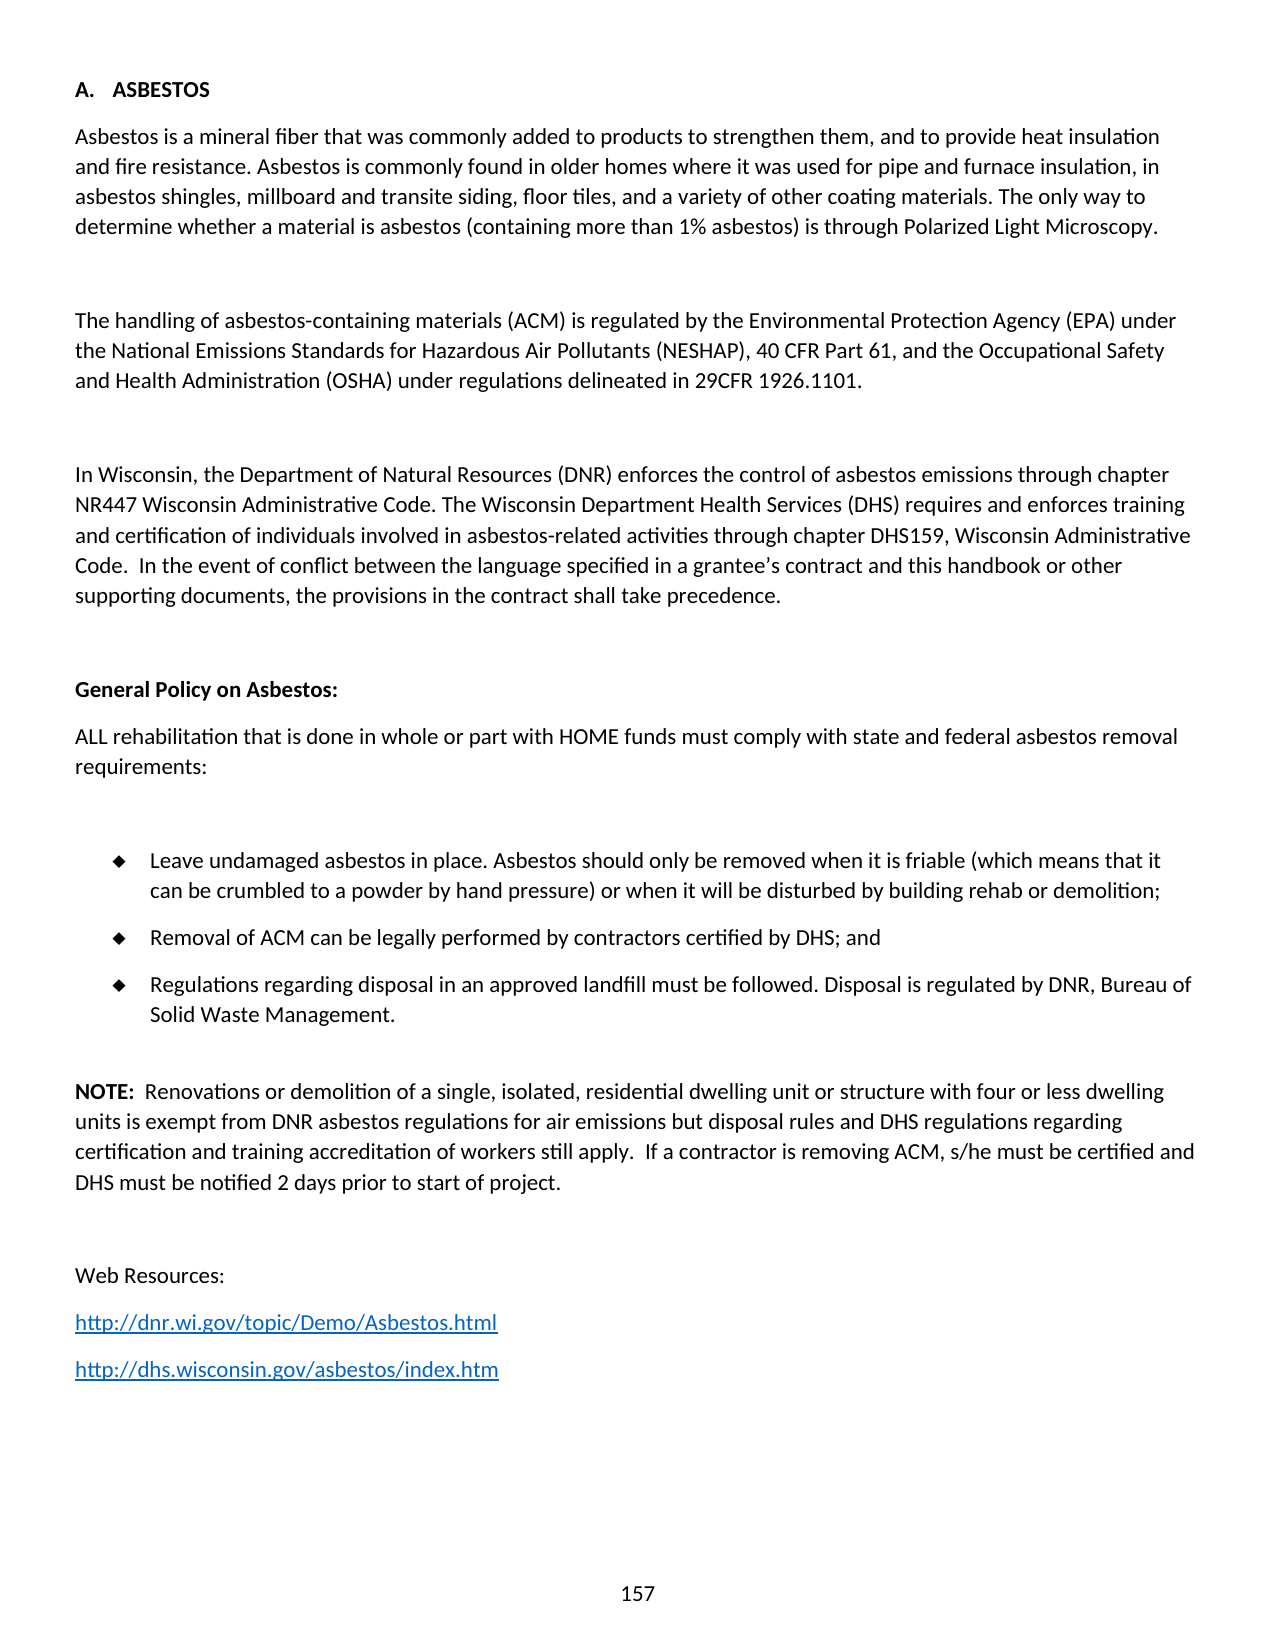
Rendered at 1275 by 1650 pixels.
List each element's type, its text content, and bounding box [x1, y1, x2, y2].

text The handling of asbestos-containing materials (ACM) is regulated by the Environmental Protection Agency (EPA) under the National Emissions Standards for Hazardous Air Pollutants (NESHAP), 40 CFR Part 61, and the Occupational Safety and Health Administration (OSHA) under regulations delineated in 29CFR 1926.1101. [75, 306, 1200, 395]
text Web Resources: [75, 1261, 1200, 1289]
text Asbestos is a mineral fiber that was commonly added to products to strengthen them, and to provide heat insulation and fire resistance. Asbestos is commonly found in older homes where it was used for pipe and furnace insulation, in asbestos shingles, millboard and transite siding, floor tiles, and a variety of other coating materials. The only way to determine whether a material is asbestos (containing more than 1% asbestos) is through Polarized Light Microscopy. [75, 122, 1200, 241]
list Leave undamaged asbestos in place. Asbestos should only be removed when it is friable (which means that it can be crumbled to a powder by hand pressure) or when it will be disturbed by building rehab or demolition; [112, 846, 1200, 904]
text ALL rehabilitation that is done in whole or part with HOME funds must comply with state and federal asbestos removal requirements: [75, 722, 1200, 780]
list Regulations regarding disposal in an approved landfill must be followed. Disposal is regulated by DNR, Bureau of Solid Waste Management. [112, 970, 1200, 1058]
list ASBESTOS [75, 75, 1200, 103]
text In Wisconsin, the Department of Natural Resources (DNR) enforces the control of asbestos emissions through chapter NR447 Wisconsin Administrative Code. The Wisconsin Department Health Services (DHS) requires and enforces training and certification of individuals involved in asbestos-related activities through chapter DHS159, Wisconsin Administrative Code. In the event of conflict between the language specified in a grantee’s contract and this handbook or other supporting documents, the provisions in the contract shall take precedence. [75, 460, 1200, 609]
text General Policy on Asbestos: [75, 675, 1200, 703]
text http://dnr.wi.gov/topic/Demo/Asbestos.html [75, 1308, 1200, 1336]
text NOTE: Renovations or demolition of a single, isolated, residential dwelling unit or structure with four or less dwelling units is exempt from DNR asbestos regulations for air emissions but disposal rules and DHS regulations regarding certification and training accreditation of workers still apply. If a contractor is removing ACM, s/he must be certified and DHS must be notified 2 days prior to start of project. [75, 1077, 1200, 1196]
list Removal of ACM can be legally performed by contractors certified by DHS; and [112, 923, 1200, 951]
text http://dhs.wisconsin.gov/asbestos/index.htm [75, 1355, 1200, 1383]
